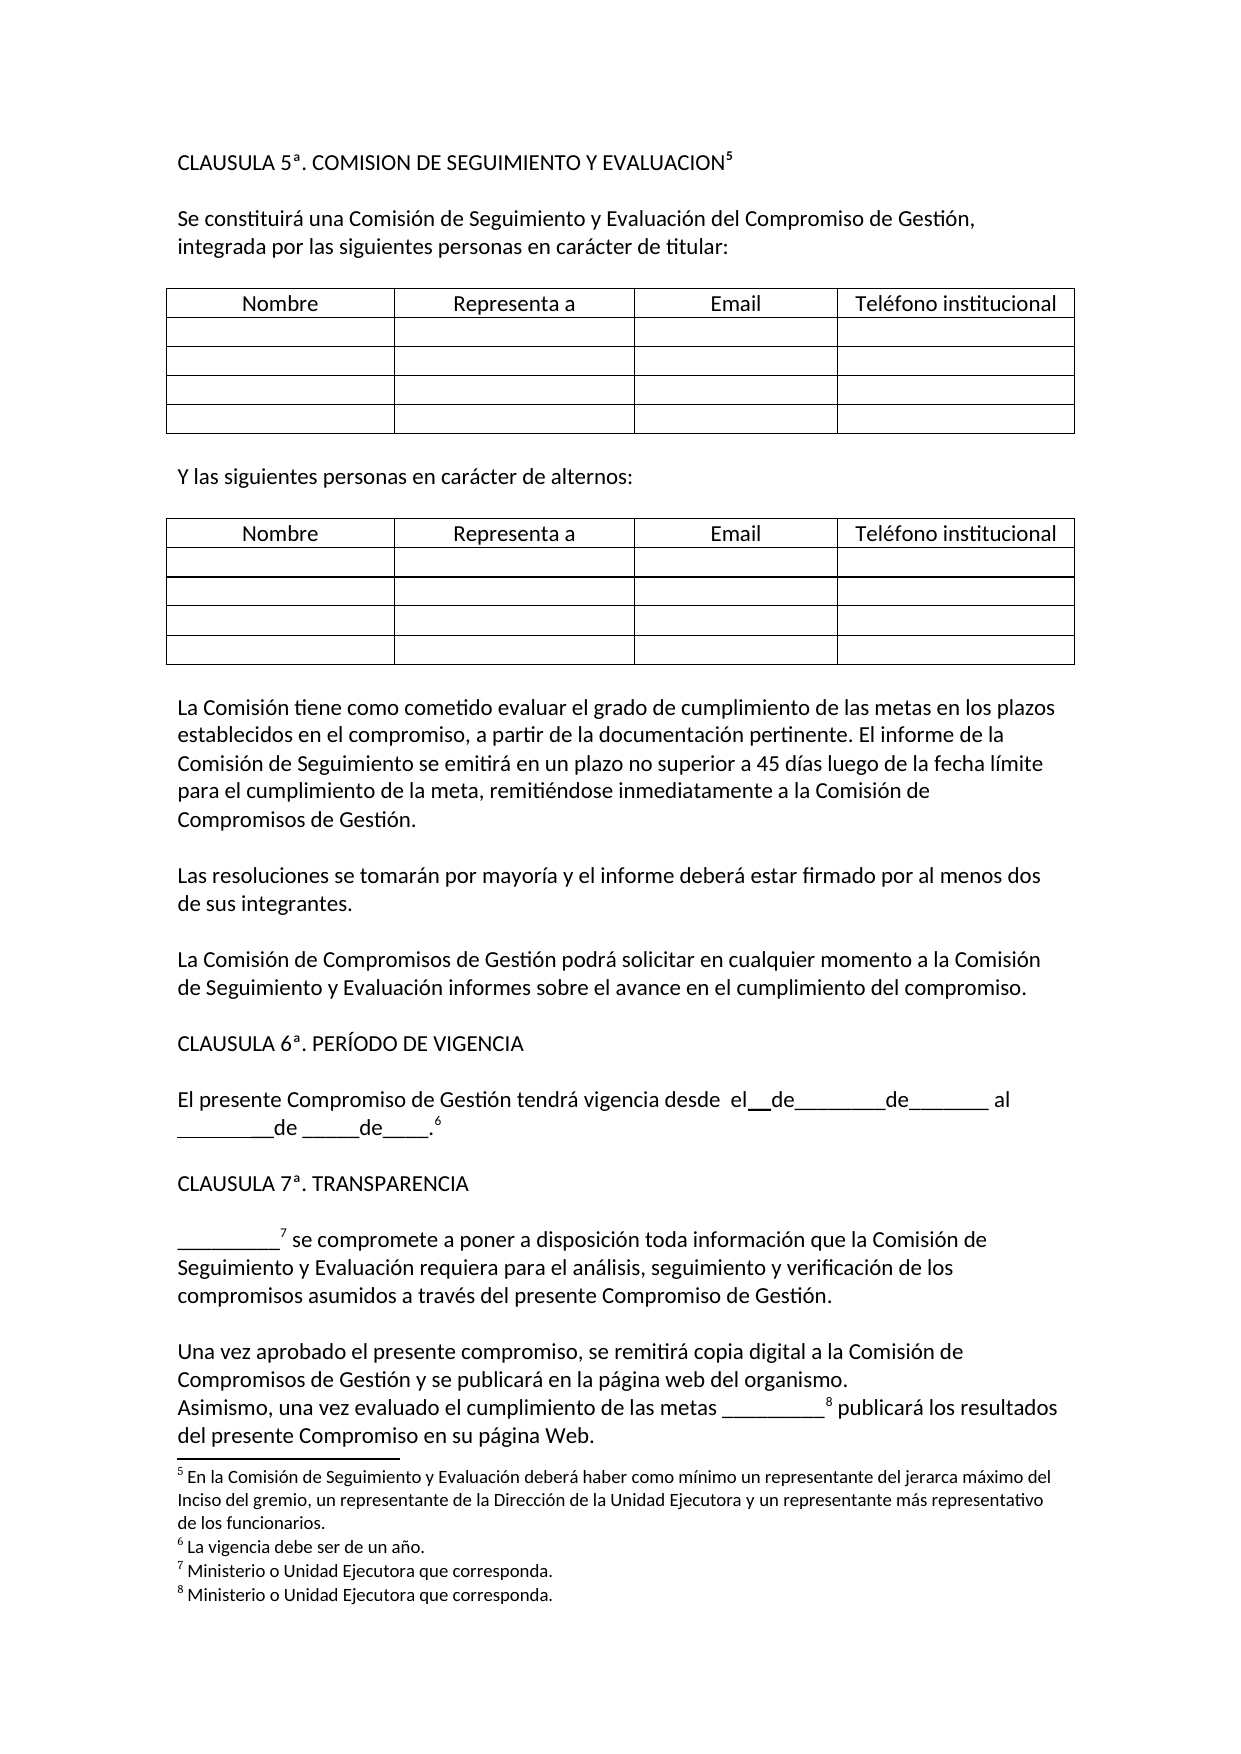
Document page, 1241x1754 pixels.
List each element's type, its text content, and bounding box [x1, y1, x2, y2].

table_cell [635, 606, 837, 634]
text CLAUSULA 7ª. TRANSPARENCIA [177, 1169, 1063, 1197]
table_cell [635, 376, 837, 404]
text Y las siguientes personas en carácter de alternos: [177, 462, 1063, 490]
table_header Representa a [395, 519, 634, 547]
table_cell [395, 636, 634, 663]
table_cell [838, 606, 1074, 634]
table_cell [838, 376, 1074, 404]
table_cell [838, 636, 1074, 663]
table_cell [395, 606, 634, 634]
table_header Teléfono institucional [838, 289, 1074, 317]
text La Comisión de Compromisos de Gestión podrá solicitar en cualquier momento a la Comisión de Seguimiento y Evaluación informes sobre el avance en el cumplimiento del compromiso. [177, 945, 1063, 1001]
text La Comisión tiene como cometido evaluar el grado de cumplimiento de las metas en los plazos establecidos en el compromiso, a partir de la documentación pertinente. El informe de la Comisión de Seguimiento se emitirá en un plazo no superior a 45 días luego de la fecha límite para el cumplimiento de la meta, remitiéndose inmediatamente a la Comisión de Compromisos de Gestión. [177, 693, 1063, 833]
table_header Nombre [167, 519, 394, 547]
table_cell [838, 405, 1074, 433]
table_cell [635, 578, 837, 605]
text El presente Compromiso de Gestión tendrá vigencia desde el__de________de_______ al __de _____de____. [177, 1085, 1063, 1141]
table_cell [167, 405, 394, 433]
table_cell [635, 318, 837, 346]
table_header Email [635, 519, 837, 547]
table_cell [395, 376, 634, 404]
table_cell [395, 405, 634, 433]
table_cell [635, 636, 837, 663]
table_header Representa a [395, 289, 634, 317]
text _________ se compromete a poner a disposición toda información que la Comisión de Seguimiento y Evaluación requiera para el análisis, seguimiento y verificación de los compromisos asumidos a través del presente Compromiso de Gestión. [177, 1225, 1063, 1309]
table_cell [395, 548, 634, 576]
table_cell [167, 606, 394, 634]
table_cell [395, 318, 634, 346]
table_header Teléfono institucional [838, 519, 1074, 547]
table_cell [167, 636, 394, 663]
table_cell [167, 376, 394, 404]
table_cell [167, 347, 394, 375]
table_cell [635, 548, 837, 576]
text Las resoluciones se tomarán por mayoría y el informe deberá estar firmado por al menos dos de sus integrantes. [177, 861, 1063, 917]
table_cell [838, 548, 1074, 576]
text Asimismo, una vez evaluado el cumplimiento de las metas _________ publicará los resultados del presente Compromiso en su página Web. [177, 1393, 1063, 1449]
table_cell [635, 347, 837, 375]
table_cell [167, 578, 394, 605]
table_cell [167, 548, 394, 576]
table_cell [838, 347, 1074, 375]
table_header Email [635, 289, 837, 317]
table_cell [167, 318, 394, 346]
text CLAUSULA 5ª. COMISION DE SEGUIMIENTO Y EVALUACION [177, 148, 1063, 176]
table_cell [635, 405, 837, 433]
text Se constituirá una Comisión de Seguimiento y Evaluación del Compromiso de Gestión, integrada por las siguientes personas en carácter de titular: [177, 204, 1063, 260]
table_cell [395, 578, 634, 605]
table_header Nombre [167, 289, 394, 317]
text Una vez aprobado el presente compromiso, se remitirá copia digital a la Comisión de Compromisos de Gestión y se publicará en la página web del organismo. [177, 1337, 1063, 1393]
text CLAUSULA 6ª. PERÍODO DE VIGENCIA [177, 1029, 1063, 1057]
table_cell [838, 578, 1074, 605]
table_cell [838, 318, 1074, 346]
table_cell [395, 347, 634, 375]
